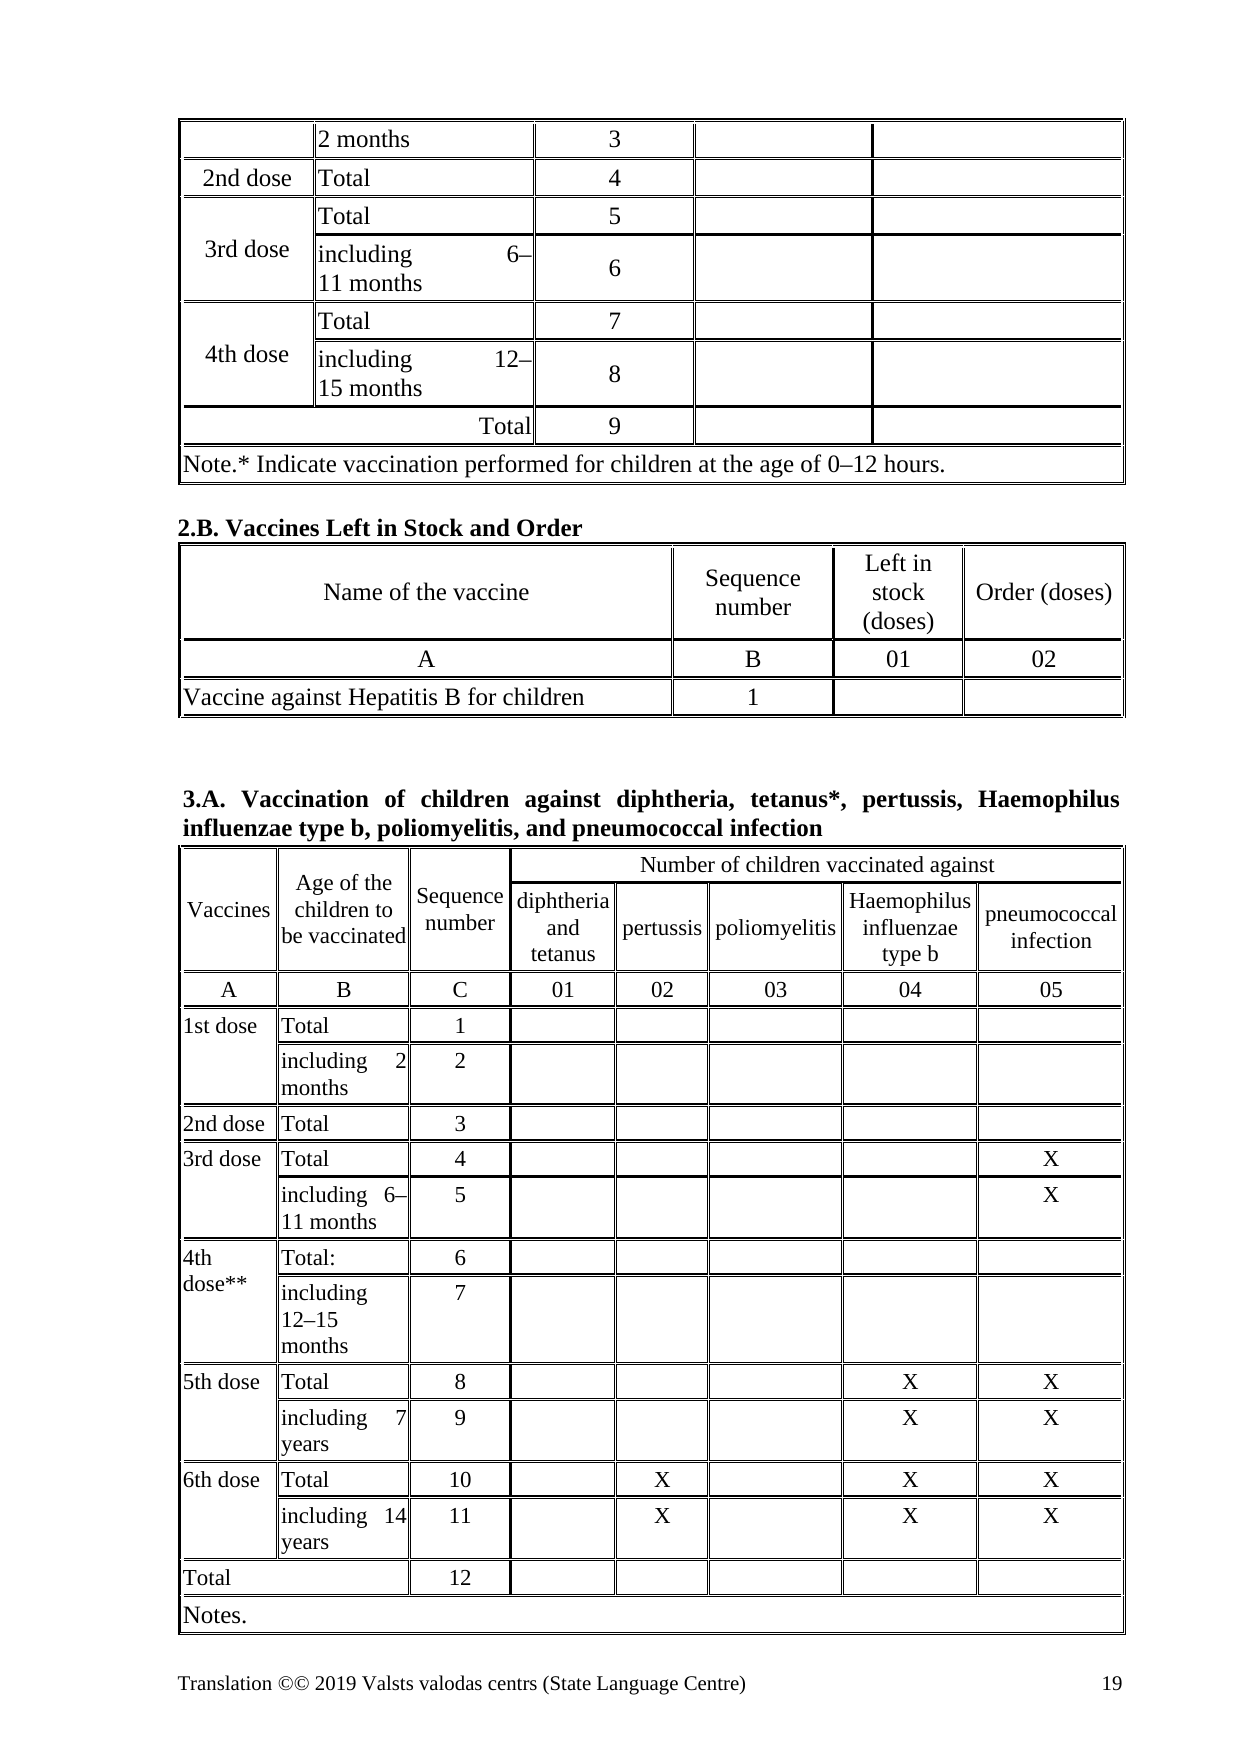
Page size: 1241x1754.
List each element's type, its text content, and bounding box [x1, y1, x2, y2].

table_cell X [844, 1365, 976, 1397]
table_cell [512, 1499, 614, 1558]
table_cell [696, 198, 871, 233]
table_cell [617, 1277, 707, 1362]
table_cell X [979, 1495, 1123, 1558]
table_cell Total [180, 1558, 410, 1593]
table_cell X [979, 1139, 1123, 1175]
table_header Left in stock (doses) [833, 546, 963, 638]
table_cell 6 [536, 236, 693, 300]
table_cell 3.A. Vaccination of children against diphtheria, tetanus*, pertussis, Haemophilus influenzae type b, poliomyelitis, and pneumococcal infection [180, 753, 1124, 845]
table_cell diphtheria and tetanus [512, 884, 614, 969]
table_cell Total: [279, 1241, 408, 1273]
table_cell [979, 1237, 1123, 1273]
table_cell [978, 1558, 1124, 1593]
table_cell [844, 1178, 976, 1237]
table_cell 5th dose [180, 1362, 278, 1459]
table_cell [844, 1241, 976, 1273]
table_cell 1 [411, 1009, 509, 1041]
table_cell [617, 1241, 707, 1273]
table_cell 7 [411, 1277, 509, 1362]
table_cell [965, 676, 1123, 714]
table_cell [979, 1273, 1123, 1362]
table_cell 2nd dose [181, 1103, 276, 1139]
table_cell Total [316, 303, 533, 338]
table_cell A [180, 638, 671, 676]
table_cell B [674, 641, 832, 676]
table_cell [617, 1365, 707, 1397]
table_cell [696, 303, 871, 338]
table_cell X [844, 1463, 976, 1495]
table_cell [512, 1045, 614, 1103]
table_cell X [979, 1398, 1123, 1459]
table_cell Total [279, 1463, 408, 1495]
table_cell X [844, 1401, 976, 1459]
table_cell 2 months [315, 122, 534, 156]
table_cell 4 [536, 160, 693, 194]
table_cell 8 [411, 1365, 509, 1397]
table_cell 1st dose [181, 1005, 276, 1103]
table_cell [844, 1009, 976, 1041]
table_cell poliomyelitis [710, 884, 841, 969]
table_cell [617, 1143, 707, 1175]
table_cell [512, 1143, 614, 1175]
table_cell Haemophilus influenzae type b [844, 884, 976, 969]
table_cell 4 [411, 1143, 509, 1175]
table_cell Note.* Indicate vaccination performed for children at the age of 0–12 hours. [181, 443, 1123, 481]
table_cell [710, 1143, 841, 1175]
table_cell Vaccines [180, 845, 276, 969]
table_cell 11 [411, 1499, 509, 1558]
table_cell 5 [536, 198, 693, 233]
table_cell [617, 1009, 707, 1041]
table_cell 05 [979, 970, 1123, 1005]
table_cell [710, 1241, 841, 1273]
table_cell [979, 1103, 1123, 1139]
table_cell including 2 months [279, 1045, 408, 1103]
table_cell 8 [536, 342, 693, 405]
table_cell X [979, 1460, 1123, 1495]
table_cell [710, 1045, 841, 1103]
table_header Order (doses) [964, 546, 1123, 638]
table_cell [512, 1561, 614, 1593]
table_cell A [181, 970, 276, 1005]
table_cell [710, 1178, 841, 1237]
table_cell 04 [844, 973, 976, 1005]
table_cell including 12–15 months [316, 342, 533, 405]
table_cell [872, 118, 1124, 156]
table_cell pertussis [617, 884, 707, 969]
table_cell X [617, 1463, 707, 1495]
table_cell [512, 1277, 614, 1362]
table_cell [512, 1463, 614, 1495]
table_cell 02 [965, 638, 1124, 676]
table_header Name of the vaccine [181, 546, 673, 638]
table_cell [710, 1009, 841, 1041]
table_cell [181, 1594, 1123, 1632]
table_cell [872, 300, 1124, 338]
table_cell [617, 1401, 707, 1459]
table_cell Total [279, 1009, 408, 1041]
table_cell [696, 408, 871, 443]
table_cell 3 [535, 122, 694, 156]
table_cell including 6–11 months [279, 1178, 408, 1237]
table_cell B [279, 973, 408, 1005]
table_cell 02 [617, 973, 707, 1005]
table_cell Age of the children to be vaccinated [279, 849, 408, 969]
table_cell [696, 236, 871, 300]
table_cell 6 [411, 1241, 509, 1273]
table_cell [617, 1107, 707, 1139]
table_cell [874, 405, 1123, 443]
table_cell [844, 1143, 976, 1175]
table_cell X [979, 1175, 1123, 1237]
table_cell [844, 1045, 976, 1103]
table_cell 9 [536, 408, 693, 443]
table_cell 2 [411, 1045, 509, 1103]
table_cell 7 [536, 303, 693, 338]
table_cell Total [279, 1365, 408, 1397]
table_cell Sequence number [411, 849, 509, 969]
table_cell [180, 714, 1124, 753]
table_cell [695, 122, 872, 156]
table_cell [617, 1045, 707, 1103]
table_cell Total [181, 405, 533, 443]
table_cell C [411, 973, 509, 1005]
table_cell Total [316, 160, 533, 194]
table_cell [874, 195, 1123, 233]
table_cell Vaccine against Hepatitis B for children [181, 676, 671, 714]
table_cell 5 [411, 1178, 509, 1237]
table_cell [696, 160, 871, 194]
table_cell including 6–11 months [316, 236, 533, 300]
table_cell [512, 1401, 614, 1459]
table_cell 3rd dose [181, 1139, 276, 1237]
table_cell [617, 1178, 707, 1237]
table_cell including 7 years [279, 1401, 408, 1459]
table_cell [617, 1561, 707, 1593]
table_cell 12 [411, 1561, 509, 1593]
table_cell [844, 1561, 976, 1593]
table_cell [844, 1107, 976, 1139]
table_cell Number of children vaccinated against [512, 845, 1124, 881]
table_cell 4th dose** [181, 1237, 276, 1362]
table_cell [979, 1005, 1123, 1041]
table_cell [874, 233, 1124, 300]
table_cell [710, 1365, 841, 1397]
table_cell [874, 338, 1123, 405]
table_cell [512, 1178, 614, 1237]
table_cell [696, 342, 871, 405]
table_cell [512, 1009, 614, 1041]
table_cell [710, 1277, 841, 1362]
table_cell [979, 1041, 1123, 1103]
table_cell including 12–15 months [279, 1277, 408, 1362]
table_header Sequence number [673, 544, 833, 638]
table_cell X [978, 1362, 1124, 1397]
table_cell [710, 1107, 841, 1139]
table_cell [710, 1499, 841, 1558]
table_cell 03 [710, 973, 841, 1005]
table_cell [874, 156, 1123, 194]
text 2.B. Vaccines Left in Stock and Order [177, 513, 1122, 542]
table_cell [710, 1561, 841, 1593]
table_cell [710, 1463, 841, 1495]
table_cell 4th dose [180, 300, 314, 405]
table_cell [835, 680, 962, 714]
table_cell 2nd dose [181, 156, 313, 194]
table_cell 01 [512, 973, 614, 1005]
table_cell 6th dose [181, 1460, 276, 1558]
table_cell 3 [411, 1107, 509, 1139]
table_cell 1 [674, 680, 832, 714]
table_cell X [844, 1499, 976, 1558]
table_cell [512, 1365, 614, 1397]
table_cell pneumococcal infection [979, 881, 1123, 969]
table_cell 01 [835, 641, 962, 676]
table_cell [710, 1401, 841, 1459]
table_cell Total [316, 198, 533, 233]
table_cell including 14 years [279, 1499, 408, 1558]
table_cell Total [279, 1107, 408, 1139]
table_cell 10 [411, 1463, 509, 1495]
table_cell [512, 1241, 614, 1273]
table_cell 3rd dose [181, 195, 313, 300]
table_cell [844, 1277, 976, 1362]
table_cell X [617, 1499, 707, 1558]
table_cell [512, 1107, 614, 1139]
table_cell Total [279, 1143, 408, 1175]
table_cell 9 [411, 1401, 509, 1459]
